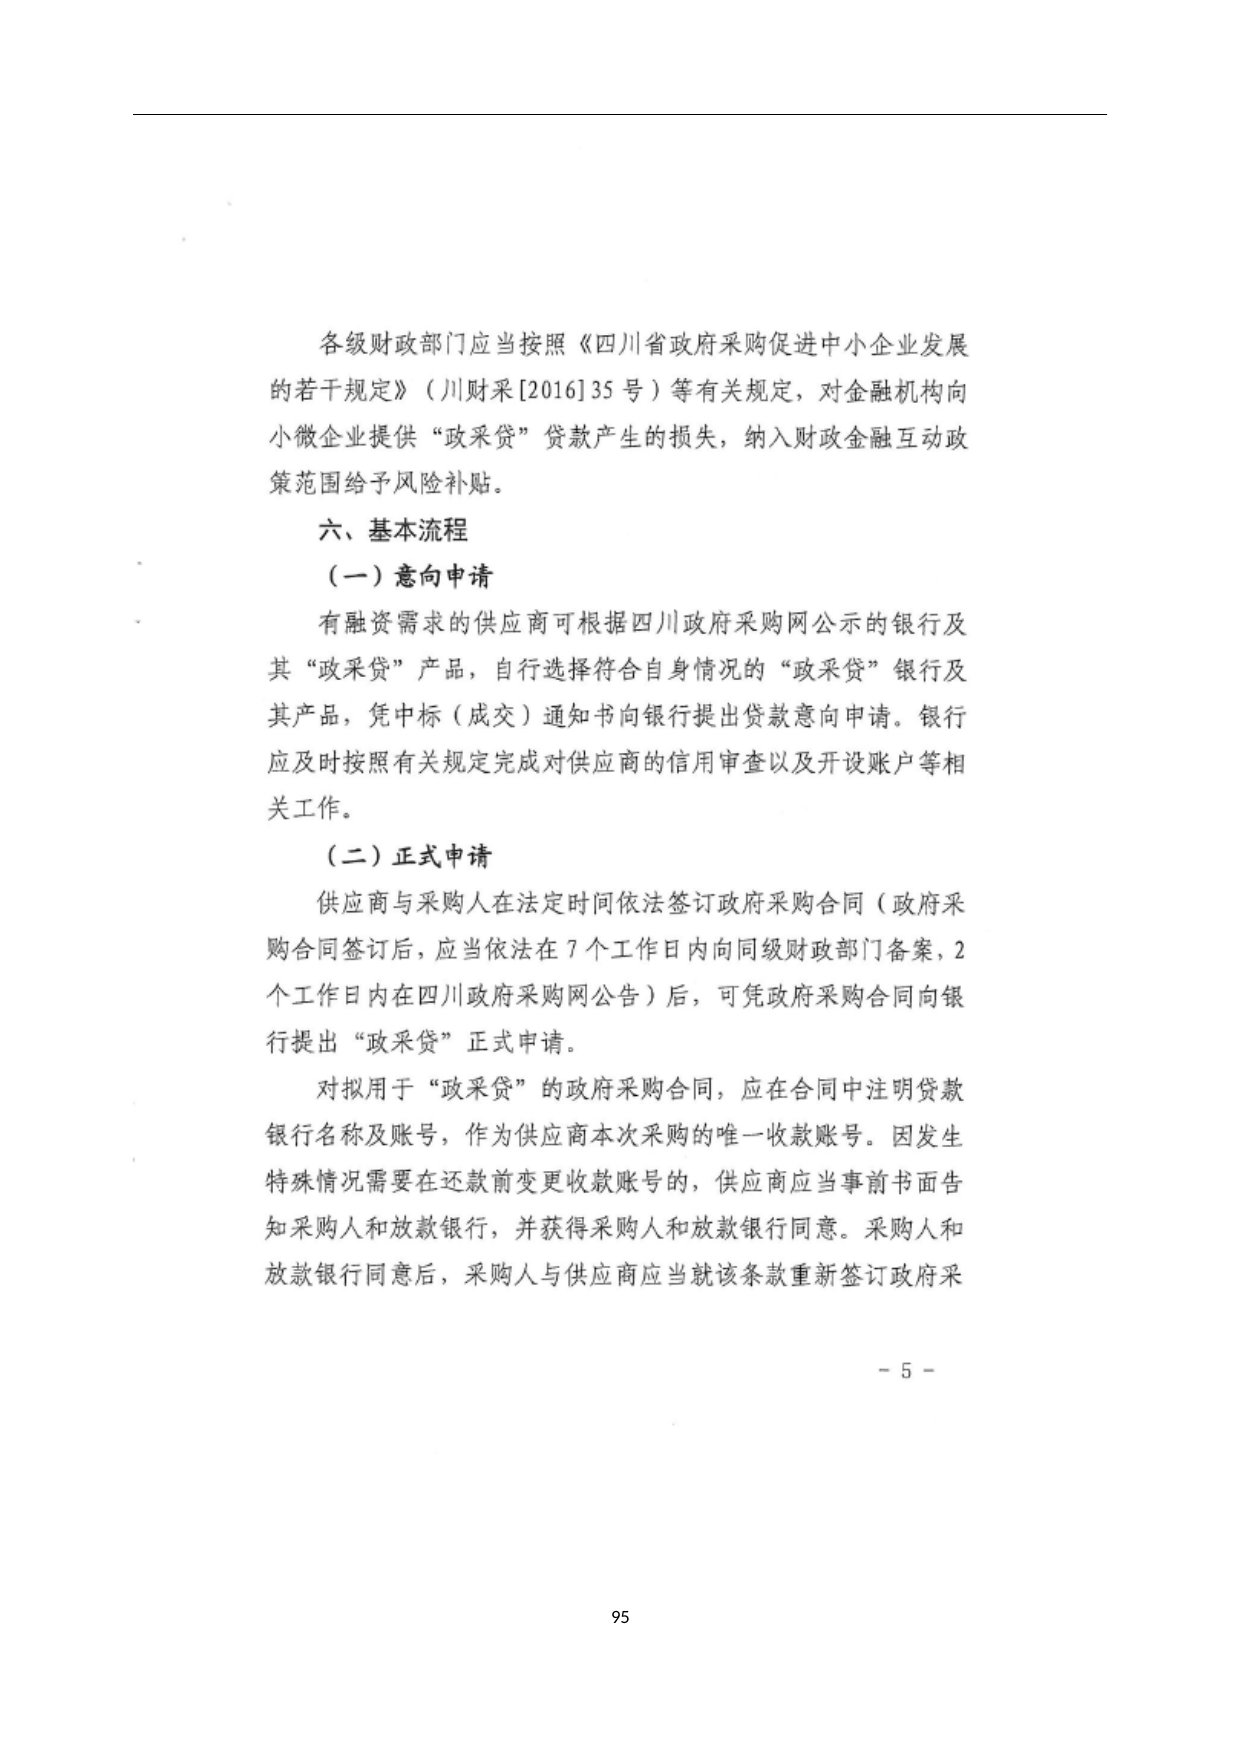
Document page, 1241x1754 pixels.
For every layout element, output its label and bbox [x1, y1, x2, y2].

picture [132, 138, 1108, 1464]
